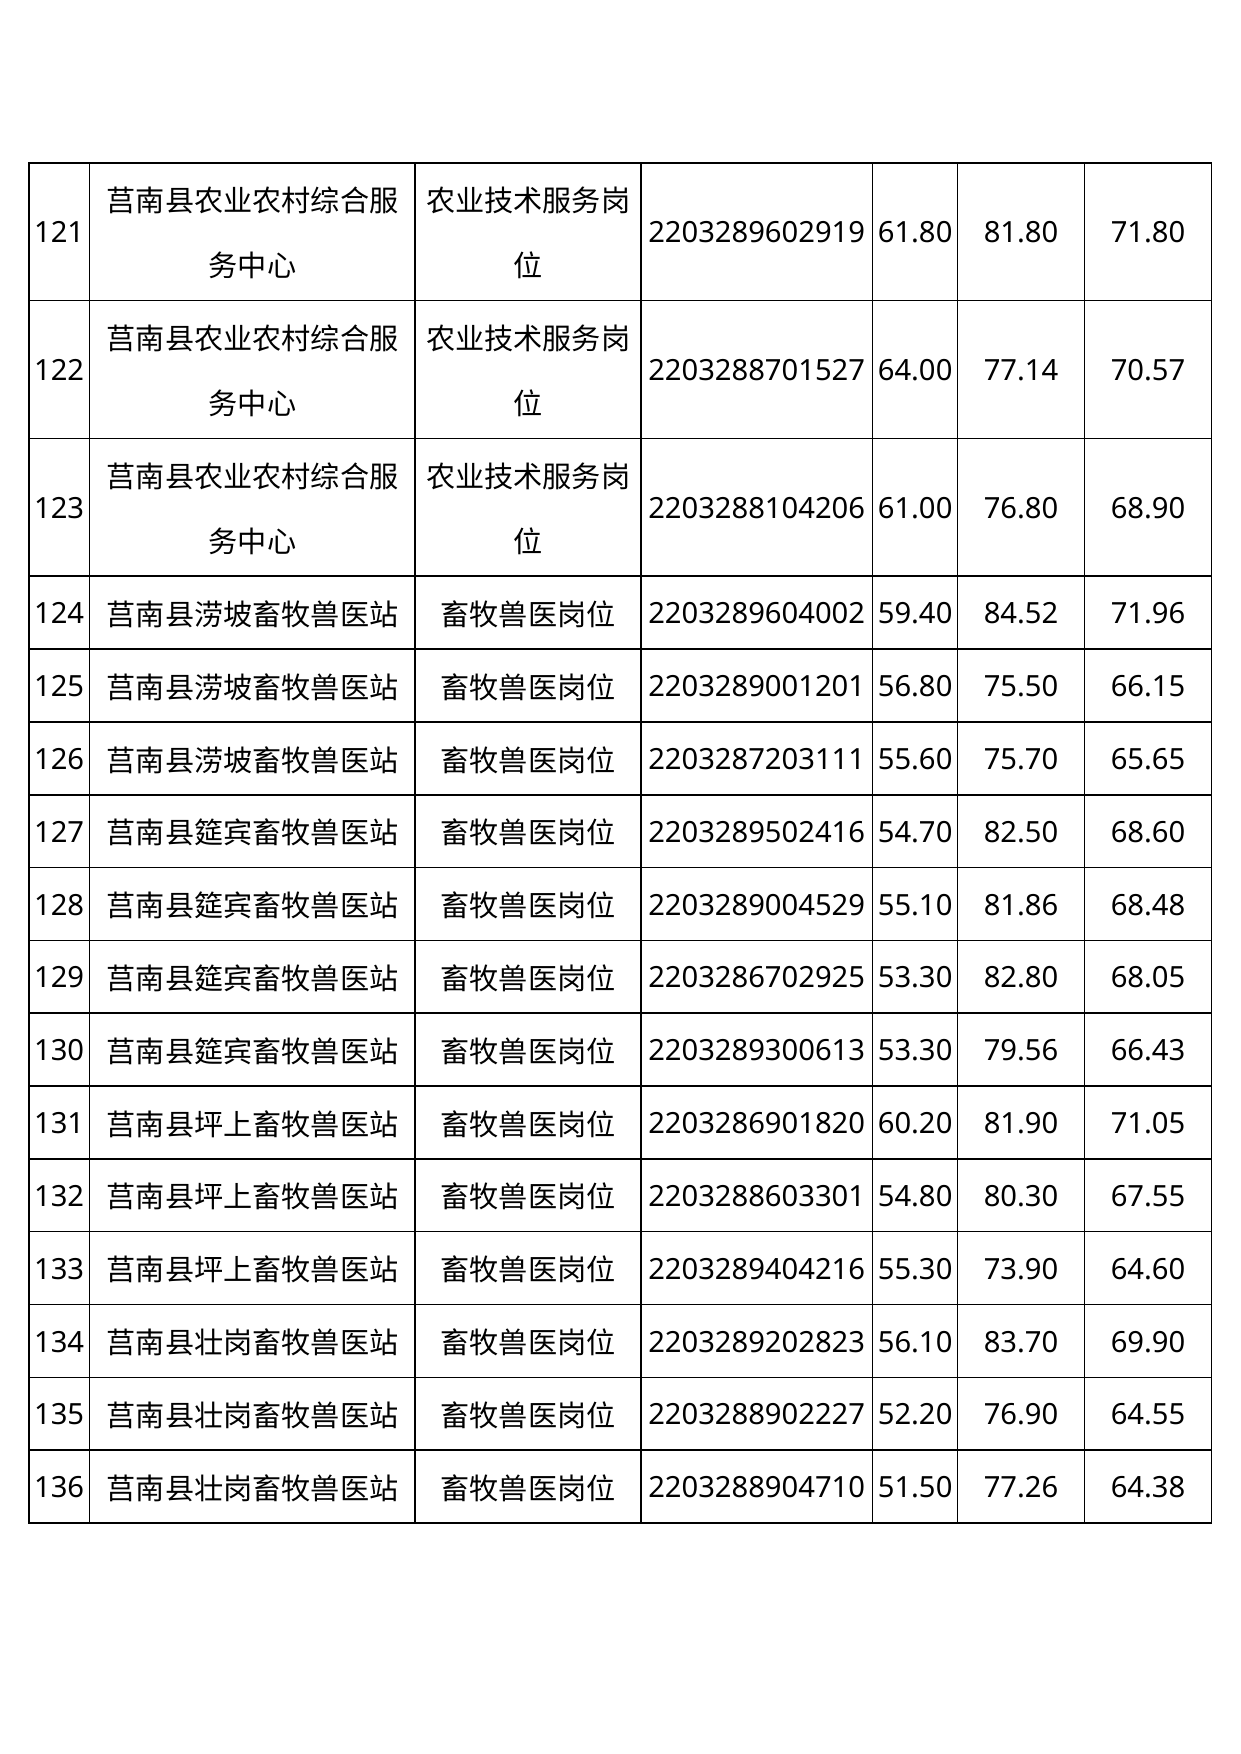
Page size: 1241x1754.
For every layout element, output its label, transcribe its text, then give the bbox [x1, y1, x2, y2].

table_cell 2203287203111 [642, 723, 872, 794]
table_cell 65.65 [1085, 723, 1211, 794]
table_cell 畜牧兽医岗位 [416, 577, 640, 648]
table_cell 75.70 [958, 723, 1084, 794]
table_cell 55.60 [873, 723, 957, 794]
table_cell 71.05 [1085, 1087, 1211, 1158]
table_cell 莒南县农业农村综合服务中心 [90, 439, 414, 575]
table_cell 67.55 [1085, 1160, 1211, 1231]
table_cell 2203289300613 [642, 1014, 872, 1085]
table_cell 134 [30, 1305, 89, 1376]
table_cell 76.80 [958, 439, 1084, 575]
table_cell 畜牧兽医岗位 [416, 796, 640, 867]
table_cell 莒南县筵宾畜牧兽医站 [90, 796, 414, 867]
table_cell 68.90 [1085, 439, 1211, 575]
table_cell 2203288902227 [642, 1378, 872, 1449]
table_cell 84.52 [958, 577, 1084, 648]
table_cell 51.50 [873, 1451, 957, 1522]
table_cell 73.90 [958, 1232, 1084, 1303]
table_cell 70.57 [1085, 301, 1211, 438]
table_cell 79.56 [958, 1014, 1084, 1085]
table_cell 131 [30, 1087, 89, 1158]
table_cell 80.30 [958, 1160, 1084, 1231]
table_cell 135 [30, 1378, 89, 1449]
table_cell 81.90 [958, 1087, 1084, 1158]
table_cell 129 [30, 941, 89, 1012]
table_cell 133 [30, 1232, 89, 1303]
table_cell 农业技术服务岗位 [416, 301, 640, 438]
table_cell 2203289602919 [642, 164, 872, 300]
table_cell 莒南县农业农村综合服务中心 [90, 301, 414, 438]
table_cell 畜牧兽医岗位 [416, 1087, 640, 1158]
table_cell 125 [30, 650, 89, 721]
table_cell 农业技术服务岗位 [416, 164, 640, 300]
table_cell 123 [30, 439, 89, 575]
table_cell 77.14 [958, 301, 1084, 438]
table_cell 莒南县壮岗畜牧兽医站 [90, 1305, 414, 1376]
table_cell 81.80 [958, 164, 1084, 300]
table_cell 畜牧兽医岗位 [416, 941, 640, 1012]
table_cell 53.30 [873, 941, 957, 1012]
table_cell 莒南县壮岗畜牧兽医站 [90, 1451, 414, 1522]
table_cell 132 [30, 1160, 89, 1231]
table_cell 畜牧兽医岗位 [416, 1014, 640, 1085]
table_cell 61.00 [873, 439, 957, 575]
table_cell 2203288104206 [642, 439, 872, 575]
table_cell 64.00 [873, 301, 957, 438]
table_cell 2203289202823 [642, 1305, 872, 1376]
table_cell 莒南县农业农村综合服务中心 [90, 164, 414, 300]
table_cell 69.90 [1085, 1305, 1211, 1376]
table_cell 71.80 [1085, 164, 1211, 300]
table_cell 2203288603301 [642, 1160, 872, 1231]
table_cell 126 [30, 723, 89, 794]
table_cell 莒南县涝坡畜牧兽医站 [90, 650, 414, 721]
table_cell 2203288904710 [642, 1451, 872, 1522]
table_cell 64.55 [1085, 1378, 1211, 1449]
table_cell 76.90 [958, 1378, 1084, 1449]
table_cell 莒南县涝坡畜牧兽医站 [90, 577, 414, 648]
table_cell 56.10 [873, 1305, 957, 1376]
table_cell 130 [30, 1014, 89, 1085]
table_cell 农业技术服务岗位 [416, 439, 640, 575]
table_cell 2203288701527 [642, 301, 872, 438]
table_cell 122 [30, 301, 89, 438]
table_cell 59.40 [873, 577, 957, 648]
table_cell 畜牧兽医岗位 [416, 650, 640, 721]
table_cell 127 [30, 796, 89, 867]
table_cell 畜牧兽医岗位 [416, 1160, 640, 1231]
table_cell 54.80 [873, 1160, 957, 1231]
table_cell 82.80 [958, 941, 1084, 1012]
table_cell 莒南县筵宾畜牧兽医站 [90, 868, 414, 939]
table_cell 2203289001201 [642, 650, 872, 721]
table_cell 82.50 [958, 796, 1084, 867]
table_cell 52.20 [873, 1378, 957, 1449]
table_cell 53.30 [873, 1014, 957, 1085]
table_cell 畜牧兽医岗位 [416, 1451, 640, 1522]
table_cell 64.38 [1085, 1451, 1211, 1522]
table_cell 莒南县筵宾畜牧兽医站 [90, 1014, 414, 1085]
table_cell 畜牧兽医岗位 [416, 1378, 640, 1449]
table_cell 81.86 [958, 868, 1084, 939]
table_cell 68.60 [1085, 796, 1211, 867]
table_cell 莒南县坪上畜牧兽医站 [90, 1160, 414, 1231]
table_cell 畜牧兽医岗位 [416, 1305, 640, 1376]
table_cell 54.70 [873, 796, 957, 867]
table_cell 83.70 [958, 1305, 1084, 1376]
table_cell 2203289404216 [642, 1232, 872, 1303]
table_cell 莒南县壮岗畜牧兽医站 [90, 1378, 414, 1449]
table_cell 75.50 [958, 650, 1084, 721]
table_cell 124 [30, 577, 89, 648]
table_cell 2203289004529 [642, 868, 872, 939]
table_cell 55.10 [873, 868, 957, 939]
table_cell 71.96 [1085, 577, 1211, 648]
table_cell 68.05 [1085, 941, 1211, 1012]
table_cell 61.80 [873, 164, 957, 300]
table_cell 畜牧兽医岗位 [416, 1232, 640, 1303]
table_cell 77.26 [958, 1451, 1084, 1522]
table_cell 64.60 [1085, 1232, 1211, 1303]
table_cell 莒南县坪上畜牧兽医站 [90, 1232, 414, 1303]
table_cell 莒南县坪上畜牧兽医站 [90, 1087, 414, 1158]
table_cell 畜牧兽医岗位 [416, 723, 640, 794]
table_cell 128 [30, 868, 89, 939]
table_cell 2203286702925 [642, 941, 872, 1012]
table_cell 2203289604002 [642, 577, 872, 648]
table_cell 136 [30, 1451, 89, 1522]
table_cell 55.30 [873, 1232, 957, 1303]
table_cell 66.43 [1085, 1014, 1211, 1085]
table_cell 莒南县筵宾畜牧兽医站 [90, 941, 414, 1012]
table_cell 66.15 [1085, 650, 1211, 721]
table_cell 121 [30, 164, 89, 300]
table_cell 畜牧兽医岗位 [416, 868, 640, 939]
table_cell 60.20 [873, 1087, 957, 1158]
table_cell 2203286901820 [642, 1087, 872, 1158]
table_cell 莒南县涝坡畜牧兽医站 [90, 723, 414, 794]
table_cell 68.48 [1085, 868, 1211, 939]
table_cell 56.80 [873, 650, 957, 721]
table_cell 2203289502416 [642, 796, 872, 867]
